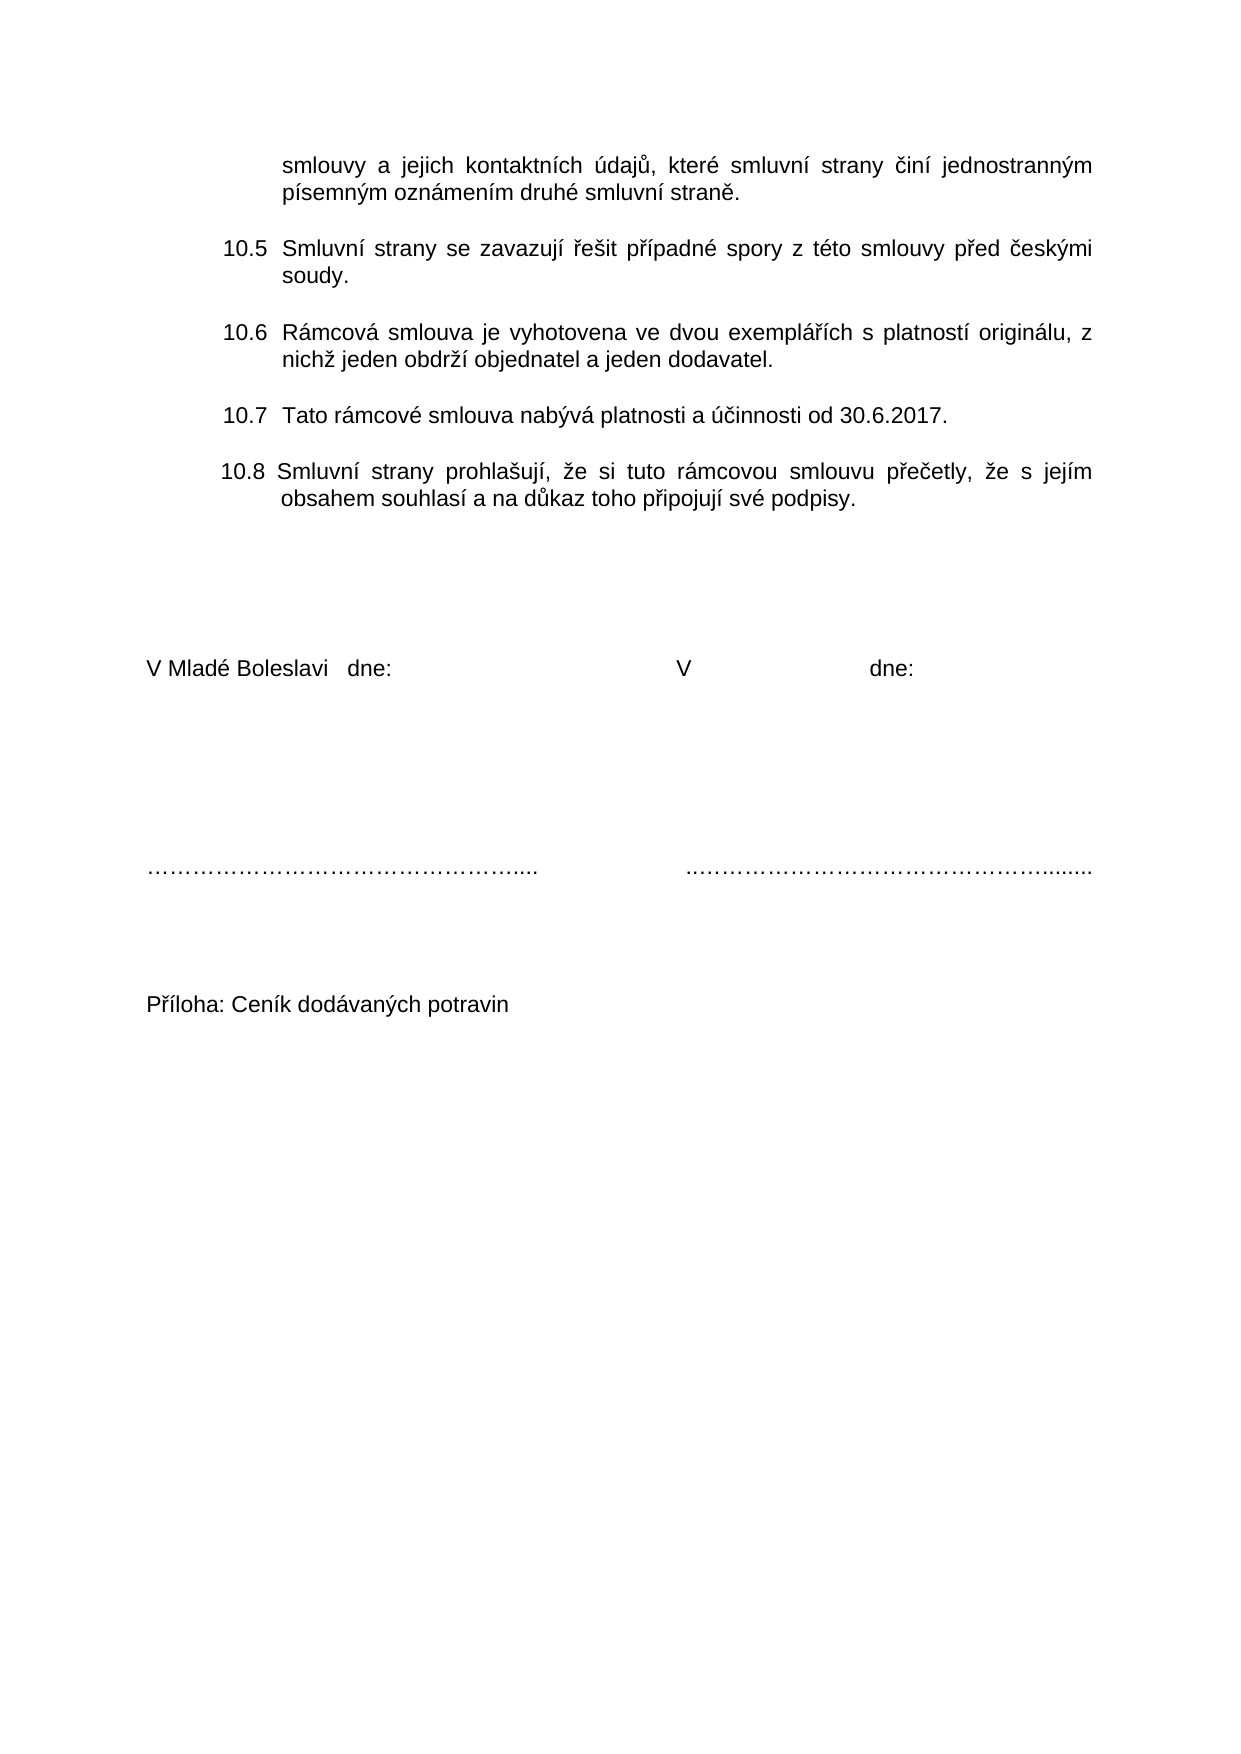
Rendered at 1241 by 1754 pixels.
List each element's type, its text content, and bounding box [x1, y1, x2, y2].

text Příloha: Ceník dodávaných potravin [146, 991, 1093, 1017]
text ………………………………………….... ..………………………………………........ [146, 853, 1093, 879]
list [223, 152, 1093, 206]
list Rámcová smlouva je vyhotovena ve dvou exemplářích s platností originálu, z nichž jeden obdrží objednatel a jeden dodavatel. [223, 318, 1093, 372]
list Smluvní strany se zavazují řešit případné spory z této smlouvy před českými soudy. [223, 235, 1093, 289]
text V Mladé Boleslavi dne: V dne: [146, 654, 1093, 681]
list Tato rámcové smlouva nabývá platnosti a účinnosti od 30.6.2017. [223, 402, 1093, 428]
text 10.8 Smluvní strany prohlašují, že si tuto rámcovou smlouvu přečetly, že s jejím obsahem souhlasí a na důkaz toho připojují své podpisy. [220, 458, 1093, 511]
